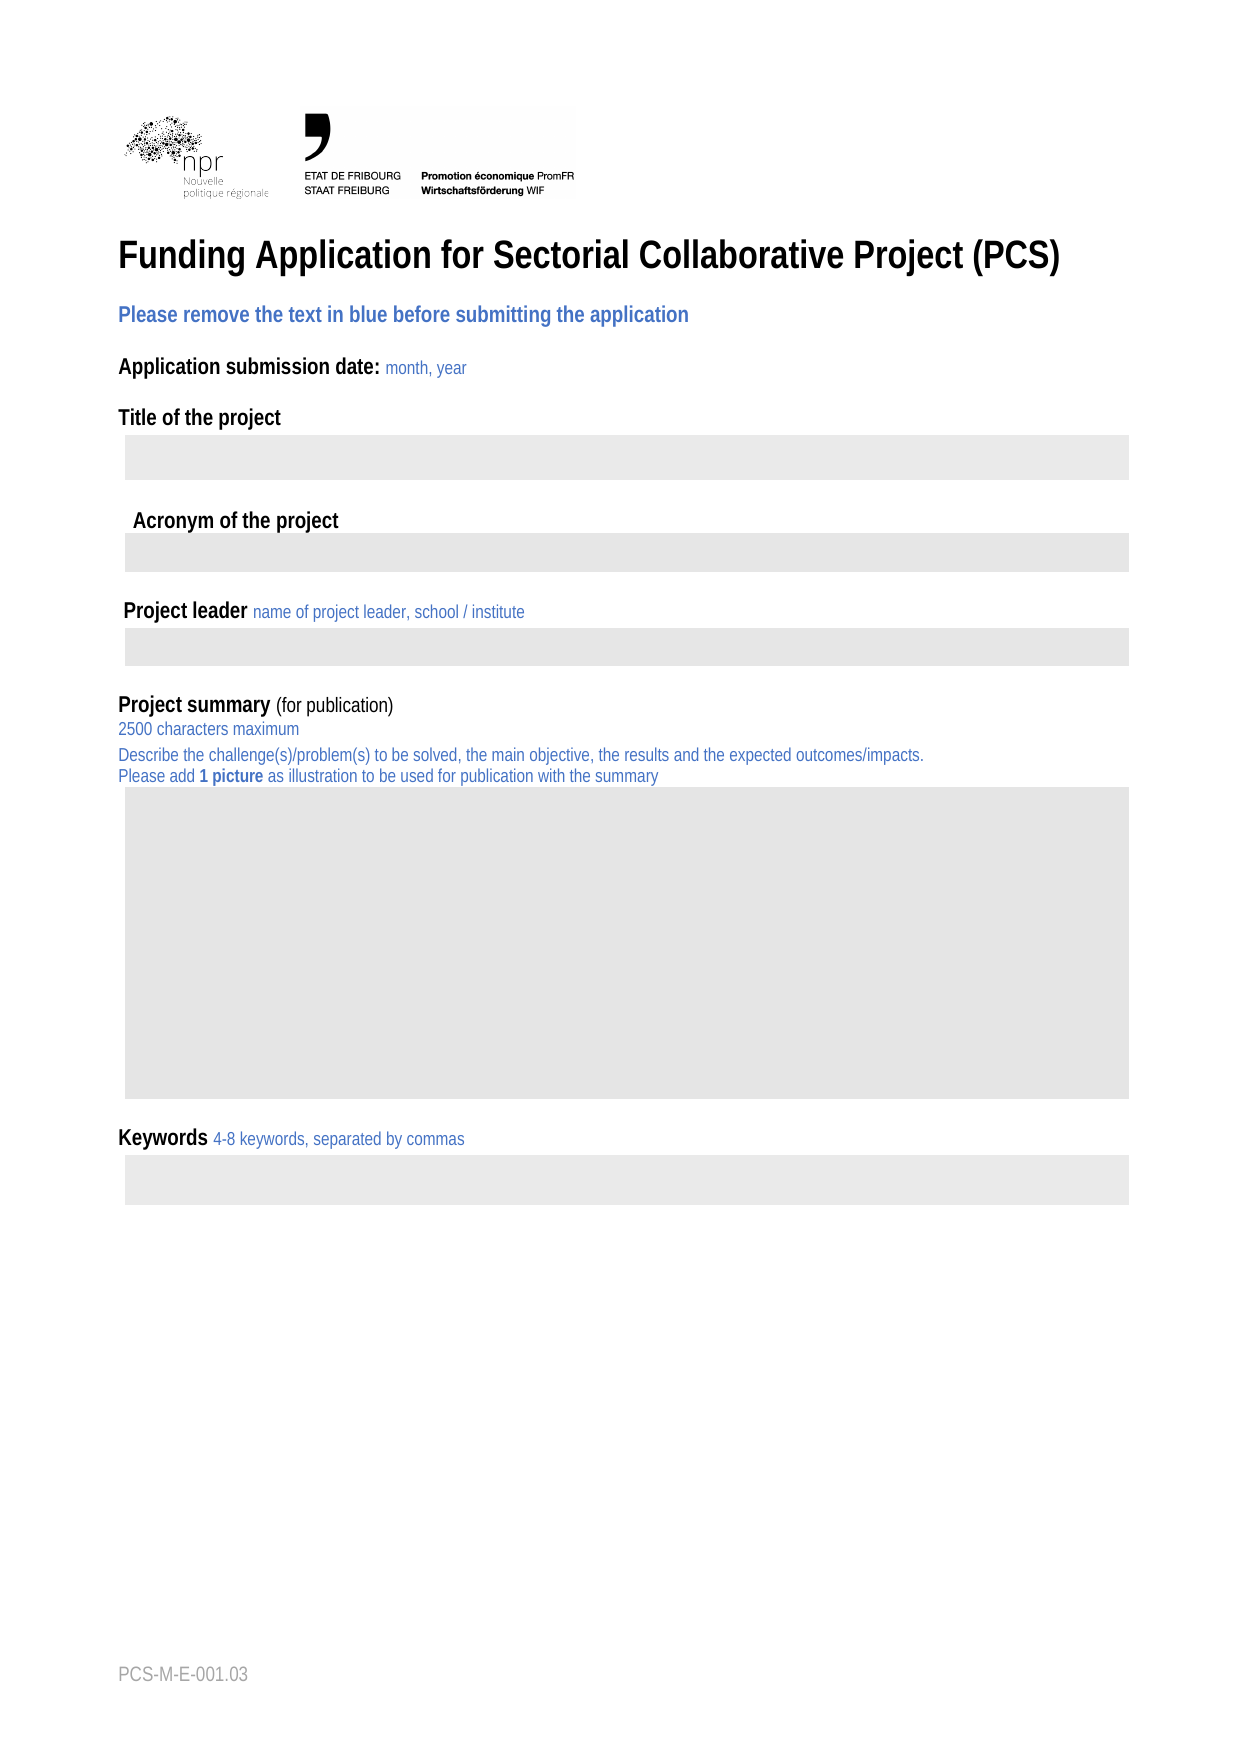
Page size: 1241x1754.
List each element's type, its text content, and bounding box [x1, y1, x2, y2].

picture [124, 116, 269, 199]
picture [300, 106, 577, 199]
text Project summary (for publication) 2500 characters maximum [118, 691, 1063, 739]
text Keywords 4-8 keywords, separated by commas [118, 1124, 1063, 1150]
table_header [125, 787, 1129, 1099]
text Funding Application for Sectorial Collaborative Project (PCS) [118, 231, 1122, 276]
text Application submission date: month, year [118, 353, 1063, 379]
table_cell [125, 533, 1129, 572]
text Describe the challenge(s)/problem(s) to be solved, the main objective, the results and the expected outcomes/impacts. [118, 743, 1063, 765]
table_header [125, 1155, 1129, 1205]
text Please add 1 picture as illustration to be used for publication with the summary [118, 765, 1063, 787]
table_header [125, 435, 1129, 480]
table_header [125, 628, 1129, 666]
text Project leader name of project leader, school / institute [118, 597, 1063, 623]
text Please remove the text in blue before submitting the application [118, 301, 1063, 328]
table_cell Acronym of the project [125, 480, 1129, 533]
text Title of the project [118, 404, 1063, 431]
